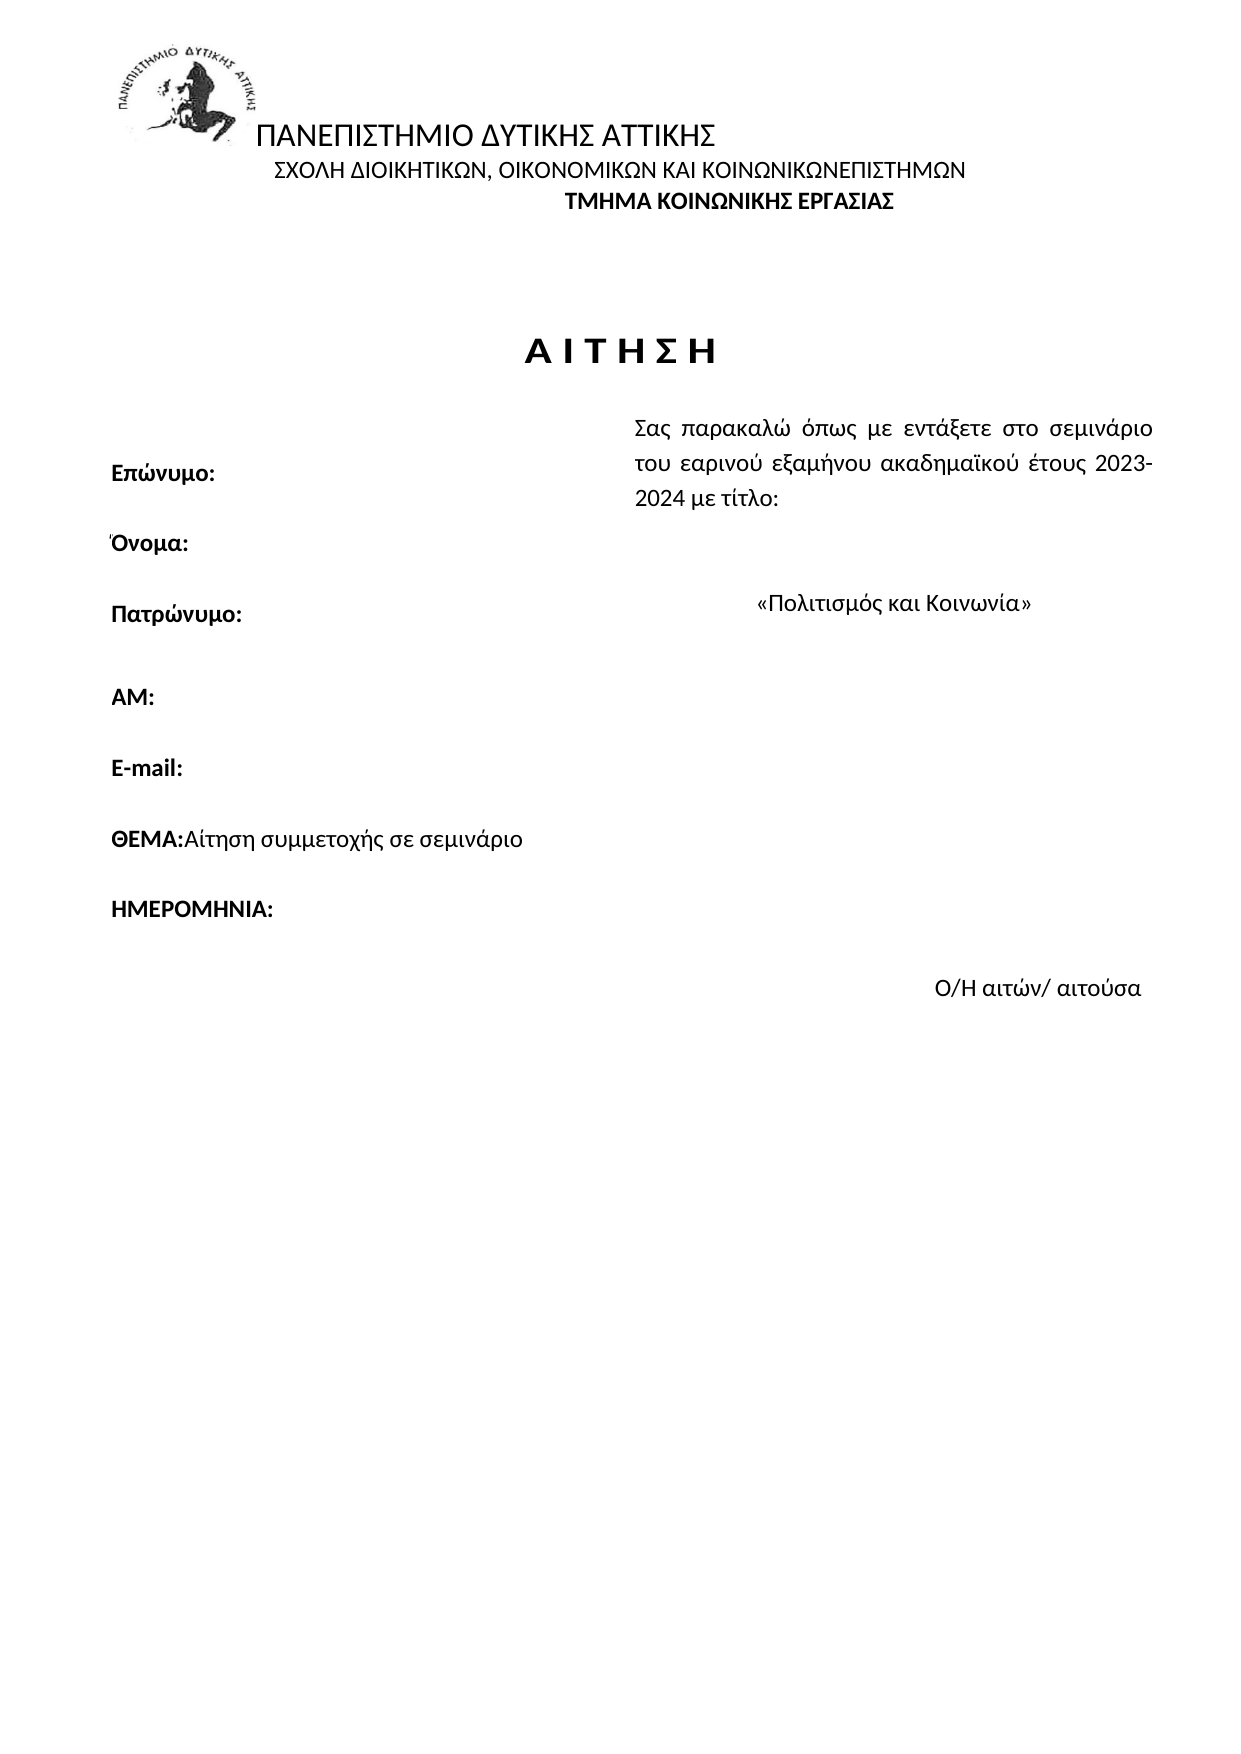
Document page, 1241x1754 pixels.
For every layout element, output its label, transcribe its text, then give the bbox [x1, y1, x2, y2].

text ΑΙΤΗΣΗ [118, 327, 1122, 373]
picture [118, 44, 256, 146]
subtitle ΣΧΟΛΗ ΔΙΟΙΚΗΤΙΚΩΝ, ΟΙΚΟΝΟΜΙΚΩΝ ΚΑΙ ΚΟΙΝΩΝΙΚΩΝΕΠΙΣΤΗΜΩΝ [118, 154, 1122, 185]
text ΤΜΗΜΑ ΚΟΙΝΩΝΙΚΗΣ ΕΡΓΑΣΙΑΣ [360, 185, 1099, 215]
text ΠΑΝΕΠΙΣΤΗΜΙΟ ΔΥΤΙΚΗΣ ΑΤΤΙΚΗΣ [118, 44, 1122, 154]
